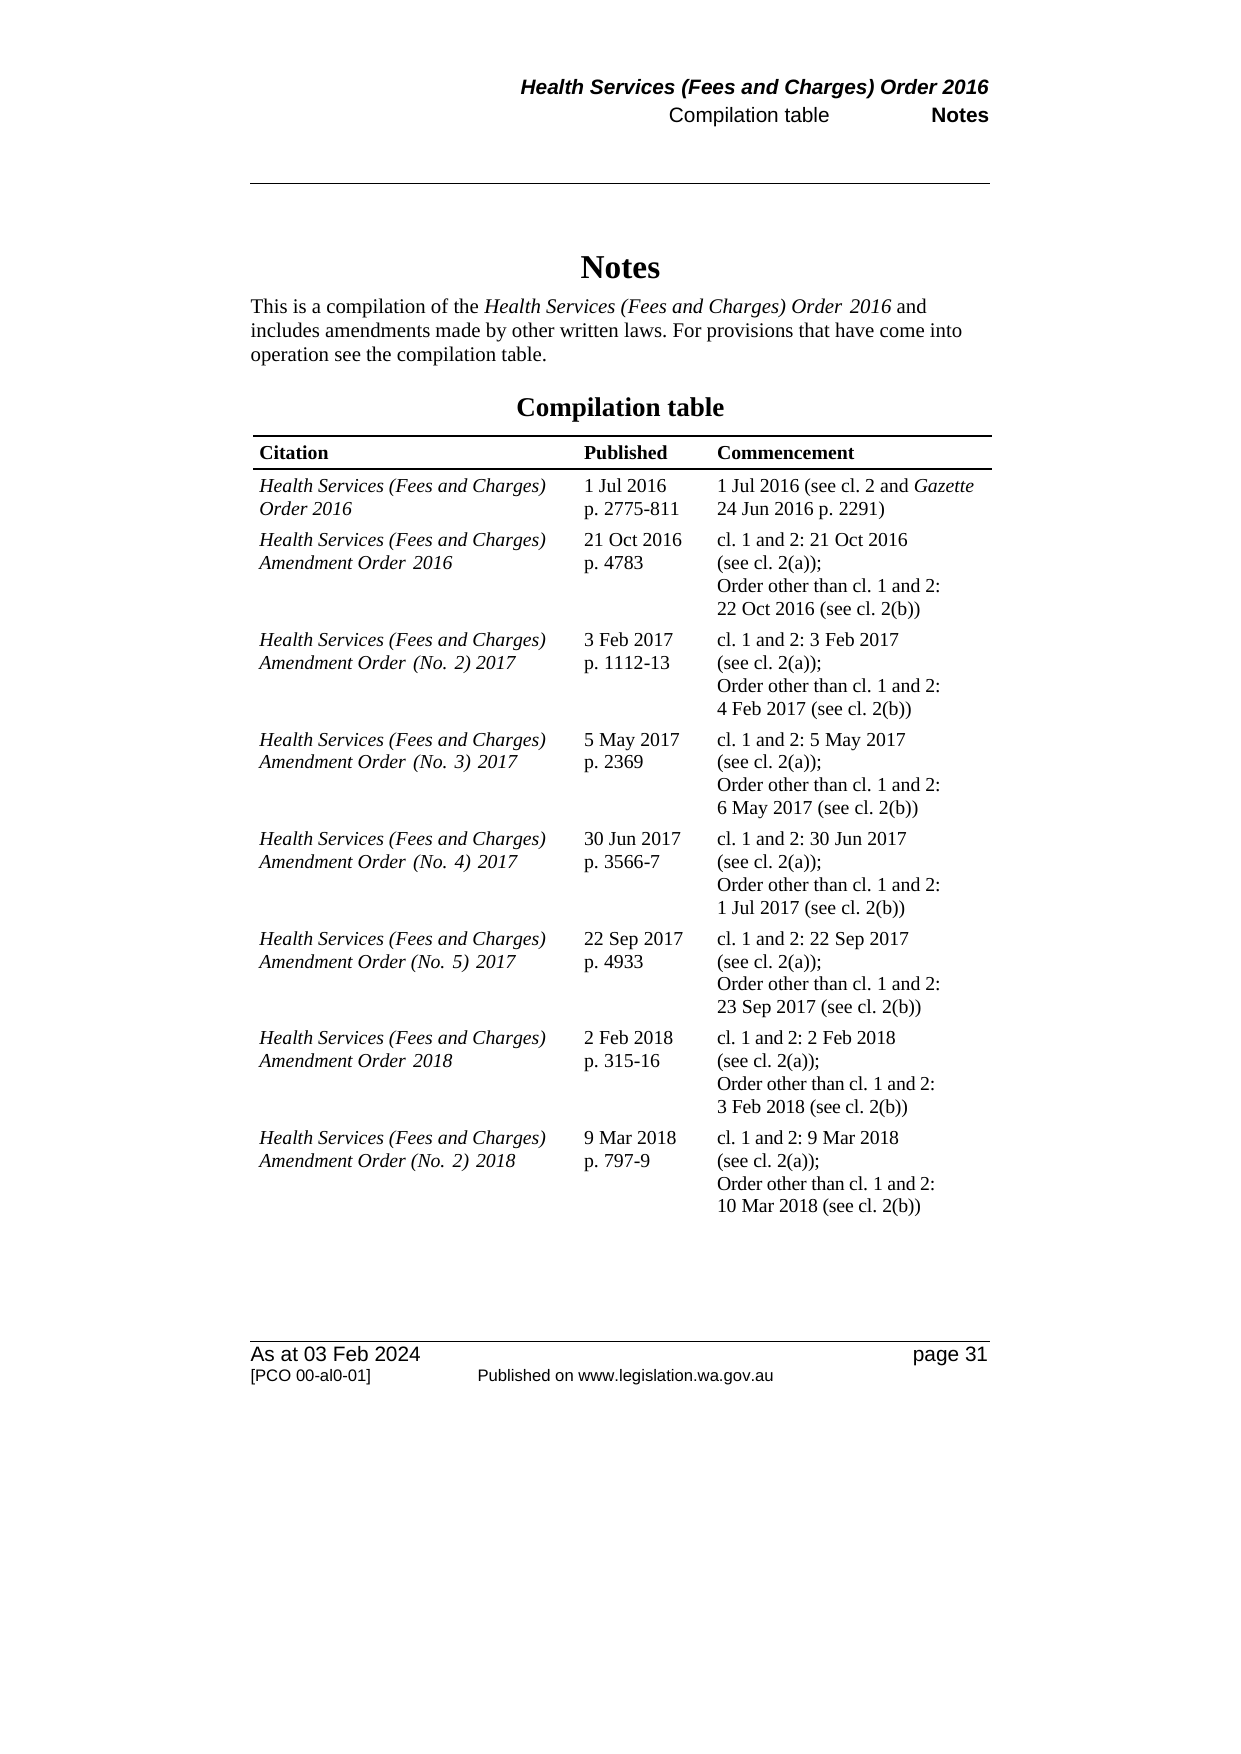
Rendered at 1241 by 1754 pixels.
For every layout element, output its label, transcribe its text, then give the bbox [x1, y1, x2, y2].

table_cell Health Services (Fees and Charges) Amendment Order 2018 [253, 1022, 578, 1122]
table_cell cl. 1 and 2: 3 Feb 2017 (see cl. 2(a)); Order other than cl. 1 and 2: 4 Feb 2017 (see cl. 2(b)) [711, 624, 992, 723]
table_cell 22 Sep 2017 p. 4933 [578, 923, 711, 1022]
table_cell Health Services (Fees and Charges) Amendment Order (No. 5) 2017 [253, 923, 578, 1022]
table_cell 21 Oct 2016 p. 4783 [578, 524, 711, 624]
table_cell Health Services (Fees and Charges) Order 2016 [253, 470, 578, 524]
table_cell 3 Feb 2017 p. 1112-13 [578, 624, 711, 723]
text This is a compilation of the Health Services (Fees and Charges) Order 2016 and includes amendments made by other written laws. For provisions that have come into operation see the compilation table. [250, 294, 990, 366]
subtitle Notes [250, 247, 990, 286]
table_cell cl. 1 and 2: 30 Jun 2017 (see cl. 2(a)); Order other than cl. 1 and 2: 1 Jul 2017 (see cl. 2(b)) [711, 823, 992, 923]
table_cell Health Services (Fees and Charges) Amendment Order (No. 2) 2017 [253, 624, 578, 723]
table_header Published [578, 437, 711, 468]
table_cell Health Services (Fees and Charges) Amendment Order (No. 3) 2017 [253, 724, 578, 823]
table_cell Health Services (Fees and Charges) Amendment Order (No. 2) 2018 [253, 1122, 578, 1221]
table_cell cl. 1 and 2: 2 Feb 2018 (see cl. 2(a)); Order other than cl. 1 and 2: 3 Feb 2018 (see cl. 2(b)) [711, 1022, 992, 1122]
table_cell 1 Jul 2016 (see cl. 2 and Gazette 24 Jun 2016 p. 2291) [711, 470, 992, 524]
table_cell Health Services (Fees and Charges) Amendment Order 2016 [253, 524, 578, 624]
table_cell 30 Jun 2017 p. 3566-7 [578, 823, 711, 923]
table_cell cl. 1 and 2: 21 Oct 2016 (see cl. 2(a)); Order other than cl. 1 and 2: 22 Oct 2016 (see cl. 2(b)) [711, 524, 992, 624]
table_cell cl. 1 and 2: 22 Sep 2017 (see cl. 2(a)); Order other than cl. 1 and 2: 23 Sep 2017 (see cl. 2(b)) [711, 923, 992, 1022]
table_cell 9 Mar 2018 p. 797-9 [578, 1122, 711, 1221]
table_header Citation [253, 437, 578, 468]
table_cell 1 Jul 2016 p. 2775-811 [578, 470, 711, 524]
table_cell cl. 1 and 2: 5 May 2017 (see cl. 2(a)); Order other than cl. 1 and 2: 6 May 2017 (see cl. 2(b)) [711, 724, 992, 823]
table_cell 2 Feb 2018 p. 315-16 [578, 1022, 711, 1122]
table_cell Health Services (Fees and Charges) Amendment Order (No. 4) 2017 [253, 823, 578, 923]
table_cell 5 May 2017 p. 2369 [578, 724, 711, 823]
subtitle Compilation table [250, 391, 990, 422]
table_cell cl. 1 and 2: 9 Mar 2018 (see cl. 2(a)); Order other than cl. 1 and 2: 10 Mar 2018 (see cl. 2(b)) [711, 1122, 992, 1221]
table_header Commencement [711, 437, 992, 468]
